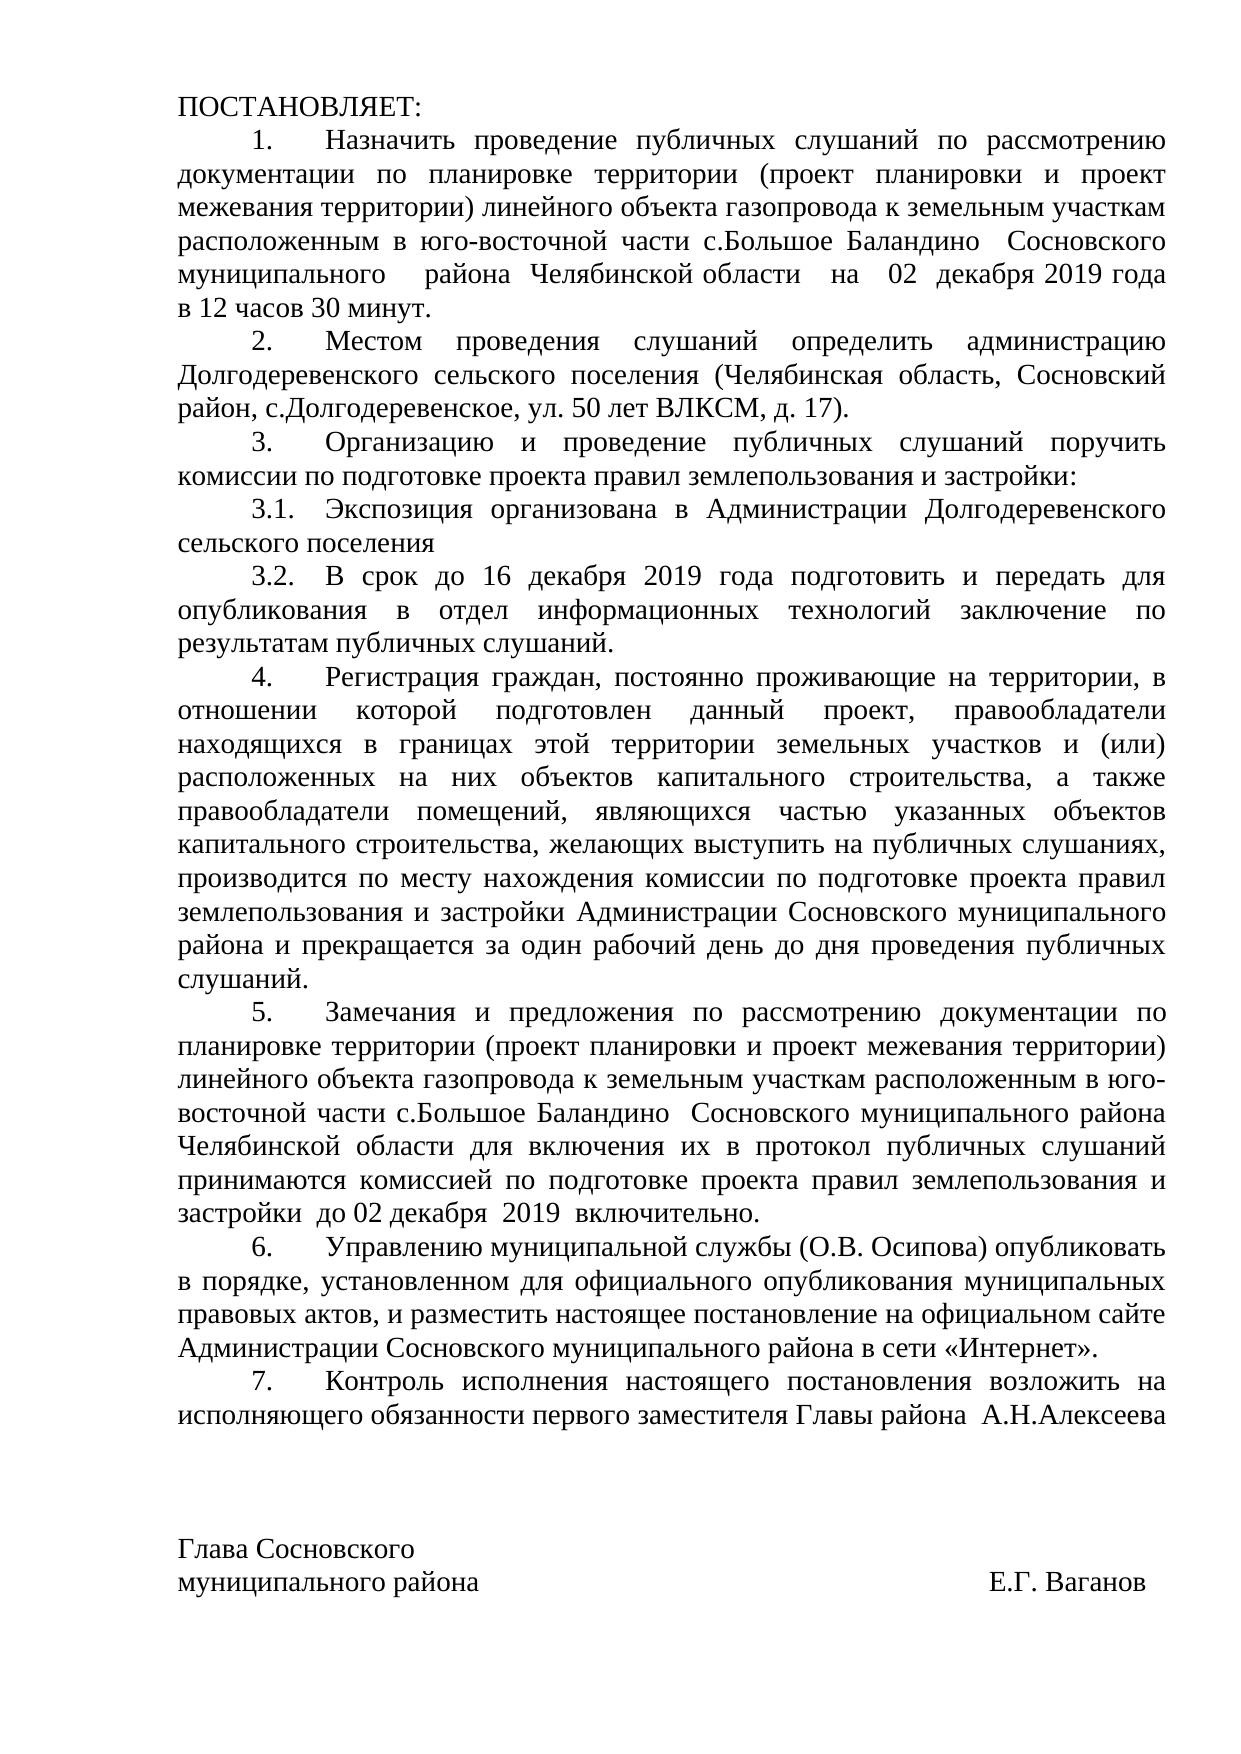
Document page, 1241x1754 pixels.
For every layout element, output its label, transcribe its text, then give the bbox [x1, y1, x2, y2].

list Регистрация граждан, постоянно проживающие на территории, в отношении которой подготовлен данный проект, правообладатели находящихся в границах этой территории земельных участков и (или) расположенных на них объектов капитального строительства, а также правообладатели помещений, являющихся частью указанных объектов капитального строительства, желающих выступить на публичных слушаниях, производится по месту нахождения комиссии по подготовке проекта правил землепользования и застройки Администрации Сосновского муниципального района и прекращается за один рабочий день до дня проведения публичных слушаний. [177, 659, 1167, 994]
list Замечания и предложения по рассмотрению документации по планировке территории (проект планировки и проект межевания территории) линейного объекта газопровода к земельным участкам расположенным в юго-восточной части с.Большое Баландино Сосновского муниципального района Челябинской области для включения их в протокол публичных слушаний принимаются комиссией по подготовке проекта правил землепользования и застройки до 02 декабря 2019 включительно. [177, 994, 1167, 1229]
text муниципального района Е.Г. Ваганов [177, 1564, 1167, 1598]
list Экспозиция организована в Администрации Долгодеревенского сельского поселения [177, 491, 1167, 558]
list В срок до 16 декабря 2019 года подготовить и передать для опубликования в отдел информационных технологий заключение по результатам публичных слушаний. [177, 558, 1167, 659]
list Управлению муниципальной службы (О.В. Осипова) опубликовать в порядке, установленном для официального опубликования муниципальных правовых актов, и разместить настоящее постановление на официальном сайте Администрации Сосновского муниципального района в сети «Интернет». [177, 1229, 1167, 1363]
list Организацию и проведение публичных слушаний поручить комиссии по подготовке проекта правил землепользования и застройки: [177, 424, 1167, 491]
text Глава Сосновского [177, 1531, 1167, 1564]
list Местом проведения слушаний определить администрацию Долгодеревенского сельского поселения (Челябинская область, Сосновский район, с.Долгодеревенское, ул. 50 лет ВЛКСМ, д. 17). [177, 323, 1167, 424]
list Контроль исполнения настоящего постановления возложить на исполняющего обязанности первого заместителя Главы района А.Н.Алексеева [177, 1363, 1167, 1430]
list Назначить проведение публичных слушаний по рассмотрению документации по планировке территории (проект планировки и проект межевания территории) линейного объекта газопровода к земельным участкам расположенным в юго-восточной части с.Большое Баландино Сосновского муниципального района Челябинской области на 02 декабря 2019 года в 12 часов 30 минут. [177, 122, 1167, 323]
text ПОСТАНОВЛЯЕТ: [177, 89, 1167, 122]
